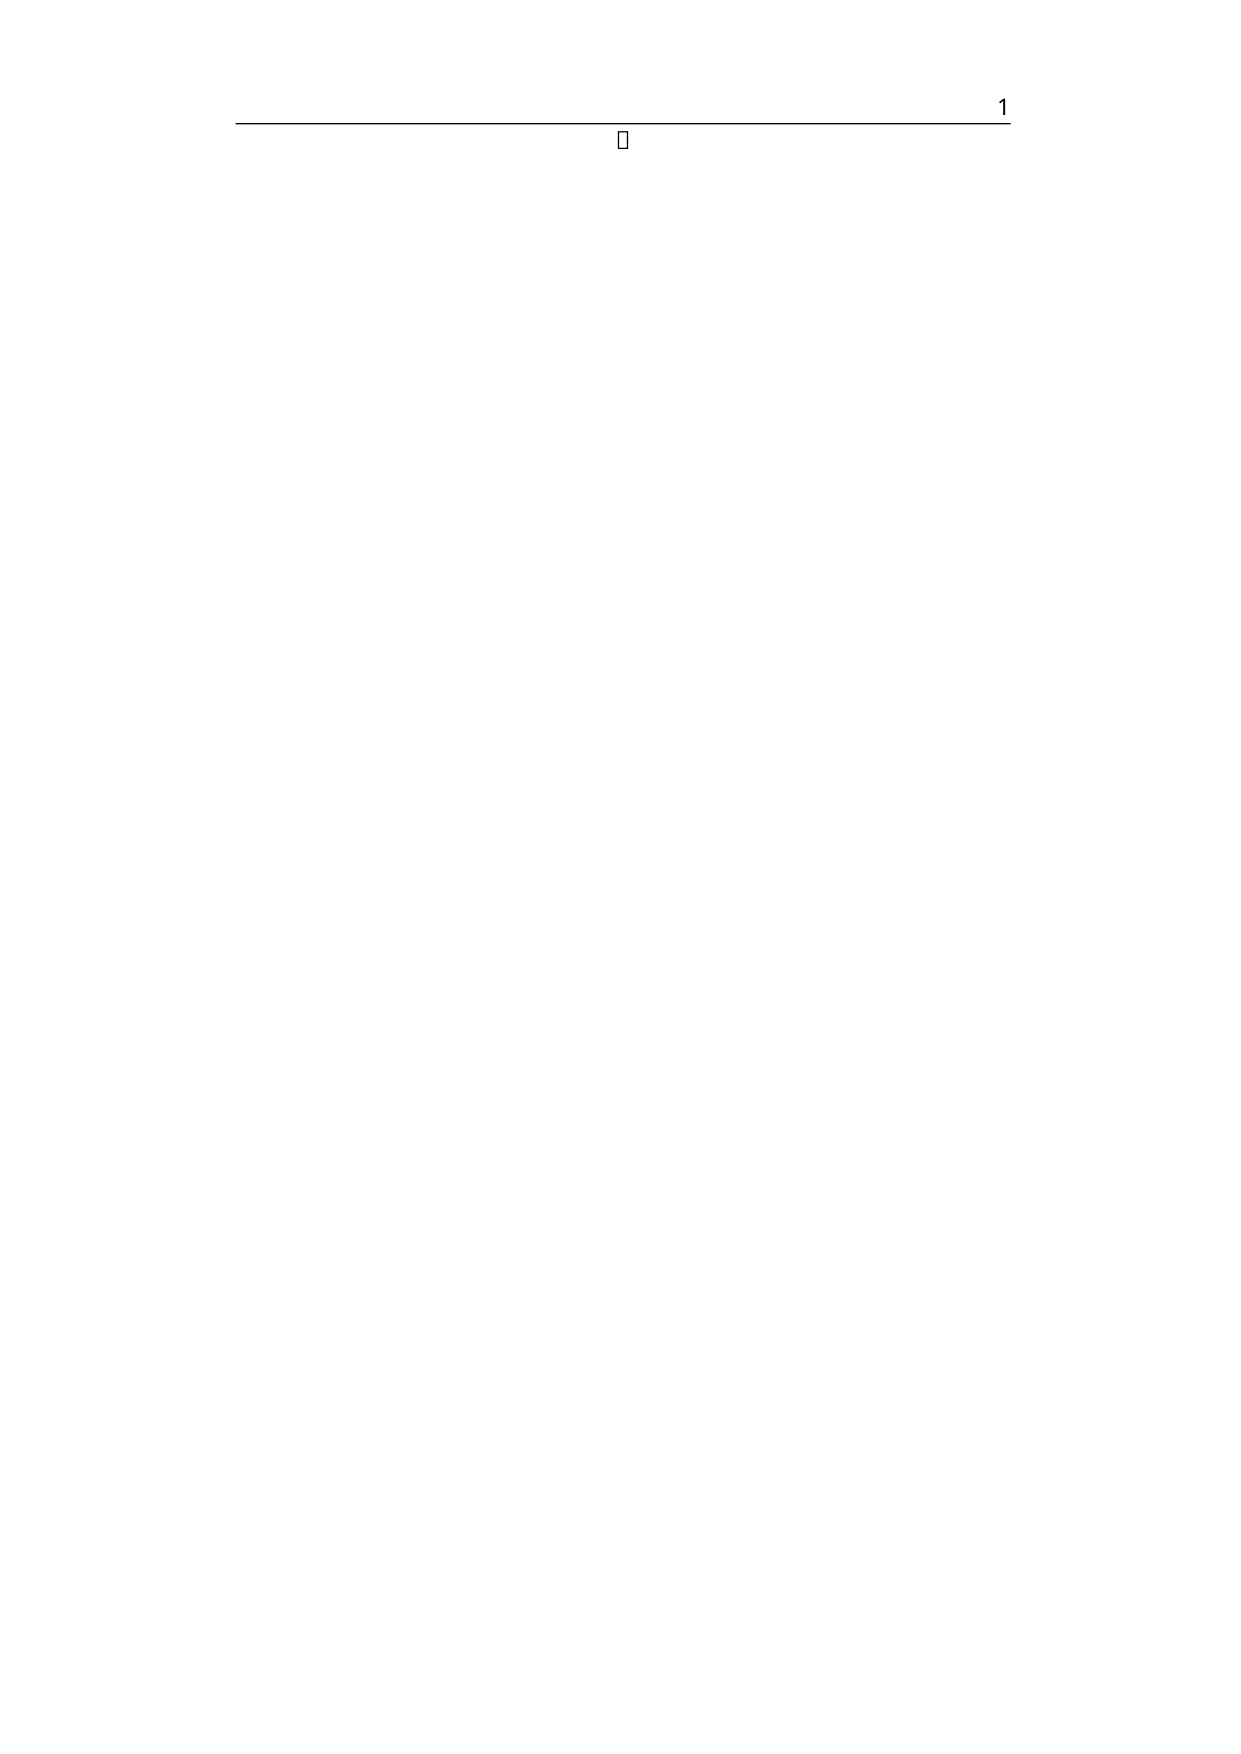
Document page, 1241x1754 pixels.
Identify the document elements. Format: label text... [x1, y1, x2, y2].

text  [181, 123, 1065, 157]
